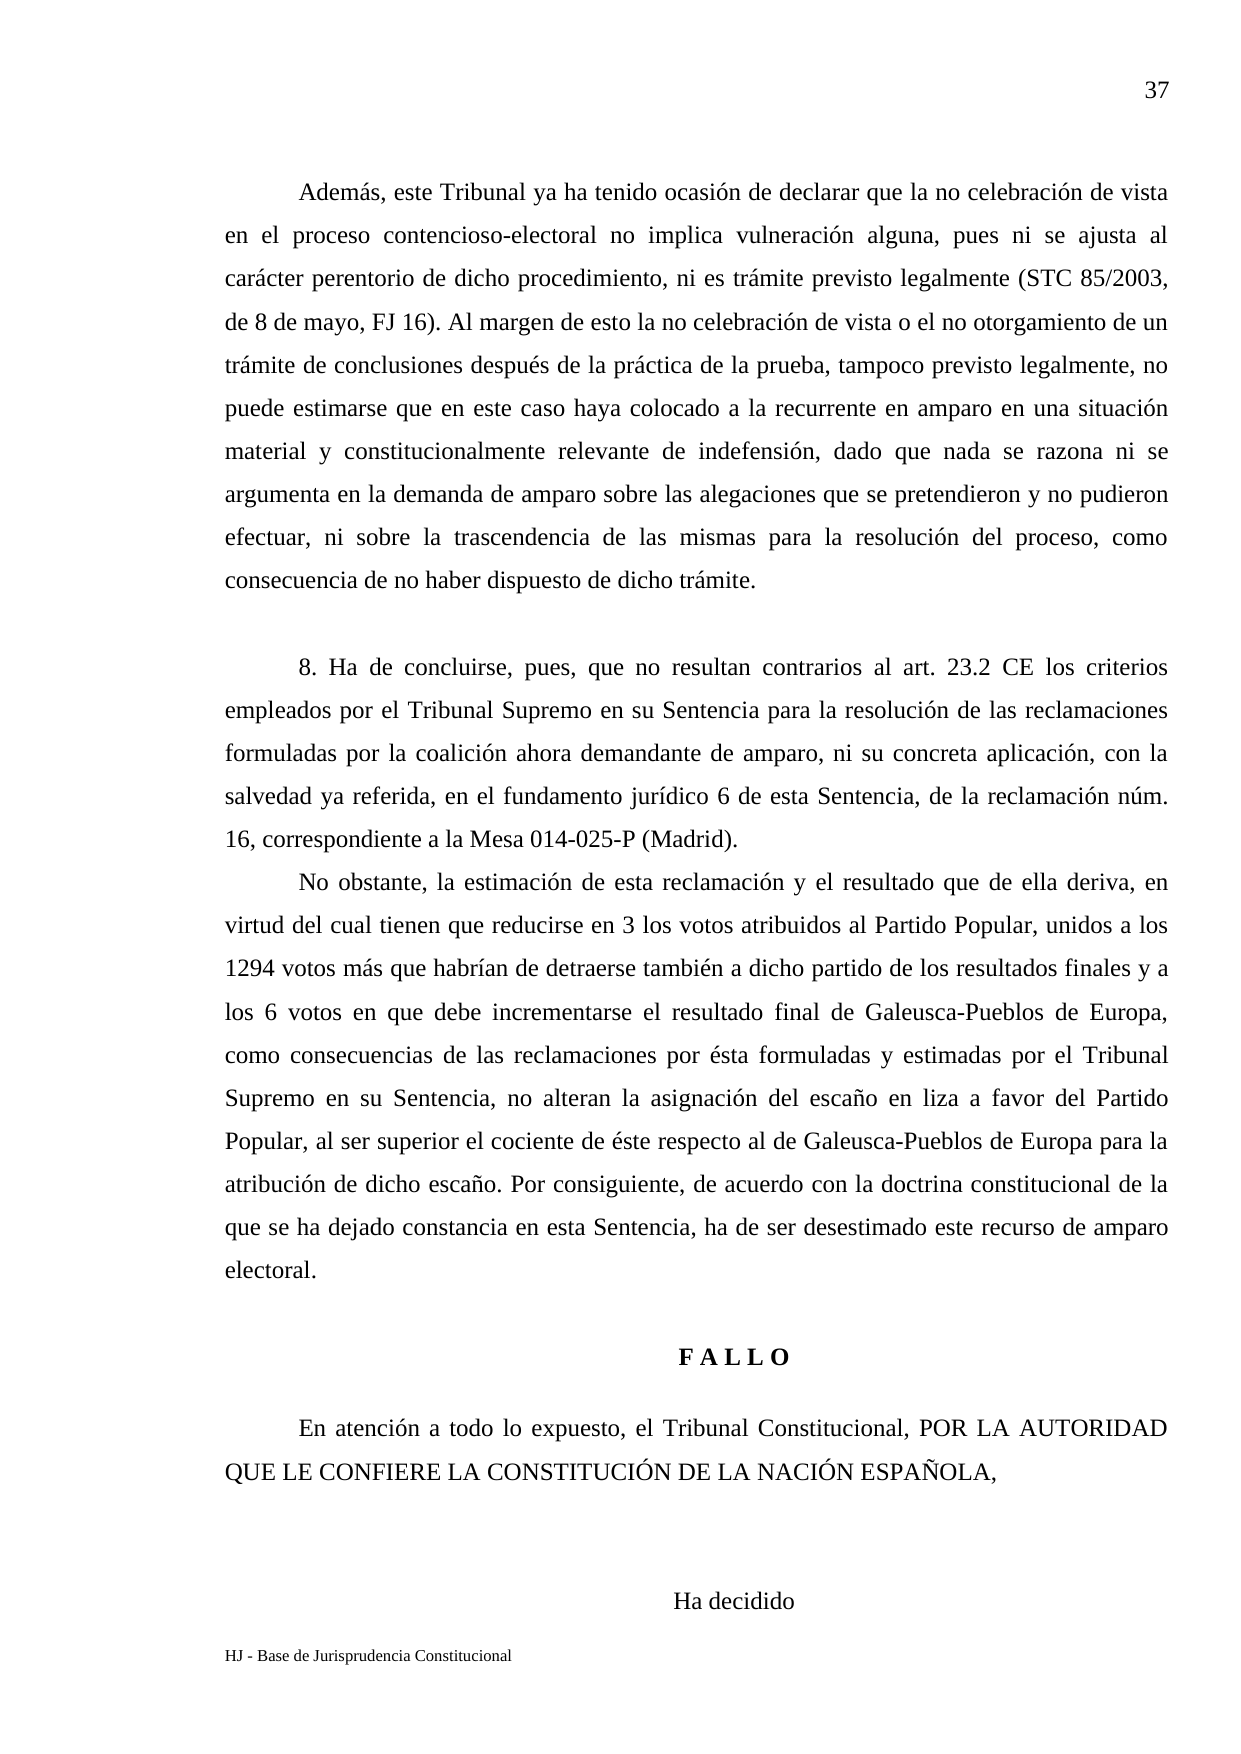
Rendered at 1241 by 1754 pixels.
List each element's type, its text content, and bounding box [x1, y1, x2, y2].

text Además, este Tribunal ya ha tenido ocasión de declarar que la no celebración de vista en el proceso contencioso-electoral no implica vulneración alguna, pues ni se ajusta al carácter perentorio de dicho procedimiento, ni es trámite previsto legalmente (STC 85/2003, de 8 de mayo, FJ 16). Al margen de esto la no celebración de vista o el no otorgamiento de un trámite de conclusiones después de la práctica de la prueba, tampoco previsto legalmente, no puede estimarse que en este caso haya colocado a la recurrente en amparo en una situación material y constitucionalmente relevante de indefensión, dado que nada se razona ni se argumenta en la demanda de amparo sobre las alegaciones que se pretendieron y no pudieron efectuar, ni sobre la trascendencia de las mismas para la resolución del proceso, como consecuencia de no haber dispuesto de dicho trámite. [224, 177, 1169, 594]
text En atención a todo lo expuesto, el Tribunal Constitucional, POR LA AUTORIDAD QUE LE CONFIERE LA CONSTITUCIÓN DE LA NACIÓN ESPAÑOLA, [224, 1413, 1169, 1485]
text Ha decidido [224, 1586, 1169, 1615]
text 8. Ha de concluirse, pues, que no resultan contrarios al art. 23.2 CE los criterios empleados por el Tribunal Supremo en su Sentencia para la resolución de las reclamaciones formuladas por la coalición ahora demandante de amparo, ni su concreta aplicación, con la salvedad ya referida, en el fundamento jurídico 6 de esta Sentencia, de la reclamación núm. 16, correspondiente a la Mesa 014-025-P (Madrid). [224, 652, 1169, 853]
text No obstante, la estimación de esta reclamación y el resultado que de ella deriva, en virtud del cual tienen que reducirse en 3 los votos atribuidos al Partido Popular, unidos a los 1294 votos más que habrían de detraerse también a dicho partido de los resultados finales y a los 6 votos en que debe incrementarse el resultado final de Galeusca-Pueblos de Europa, como consecuencias de las reclamaciones por ésta formuladas y estimadas por el Tribunal Supremo en su Sentencia, no alteran la asignación del escaño en liza a favor del Partido Popular, al ser superior el cociente de éste respecto al de Galeusca-Pueblos de Europa para la atribución de dicho escaño. Por consiguiente, de acuerdo con la doctrina constitucional de la que se ha dejado constancia en esta Sentencia, ha de ser desestimado este recurso de amparo electoral. [224, 867, 1169, 1284]
subtitle F A L L O [224, 1342, 1169, 1370]
